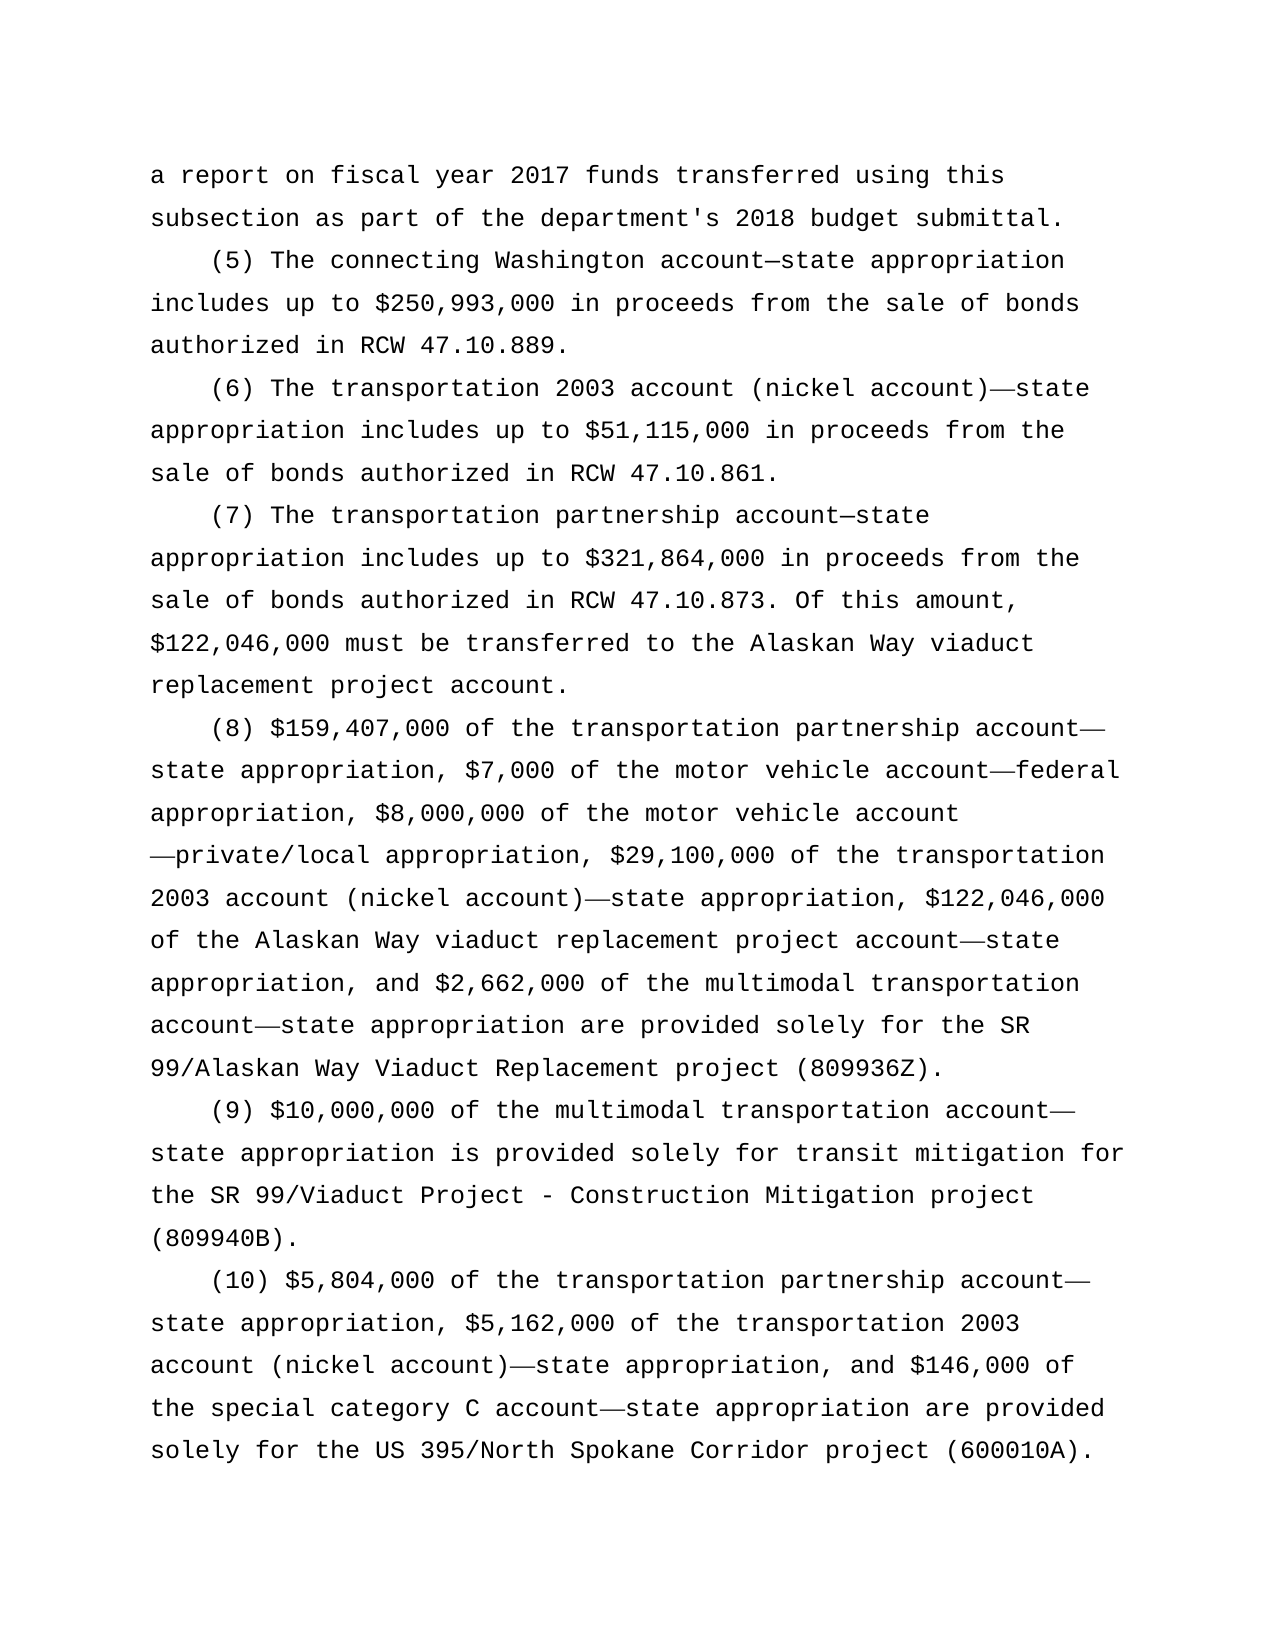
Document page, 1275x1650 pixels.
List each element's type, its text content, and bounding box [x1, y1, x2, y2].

text (5) The connecting Washington account—state appropriation includes up to $250,993,000 in proceeds from the sale of bonds authorized in RCW 47.10.889. [150, 235, 1125, 362]
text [150, 150, 1125, 235]
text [150, 1255, 1125, 1467]
text (8) $159,407,000 of the transportation partnership account—state appropriation, $7,000 of the motor vehicle account—federal appropriation, $8,000,000 of the motor vehicle account—private/local appropriation, $29,100,000 of the transportation 2003 account (nickel account)—state appropriation, $122,046,000 of the Alaskan Way viaduct replacement project account—state appropriation, and $2,662,000 of the multimodal transportation account—state appropriation are provided solely for the SR 99/Alaskan Way Viaduct Replacement project (809936Z). [150, 702, 1125, 1085]
text (7) The transportation partnership account—state appropriation includes up to $321,864,000 in proceeds from the sale of bonds authorized in RCW 47.10.873. Of this amount, $122,046,000 must be transferred to the Alaskan Way viaduct replacement project account. [150, 490, 1125, 702]
text (6) The transportation 2003 account (nickel account)—state appropriation includes up to $51,115,000 in proceeds from the sale of bonds authorized in RCW 47.10.861. [150, 362, 1125, 490]
text (9) $10,000,000 of the multimodal transportation account—state appropriation is provided solely for transit mitigation for the SR 99/Viaduct Project - Construction Mitigation project (809940B). [150, 1085, 1125, 1255]
